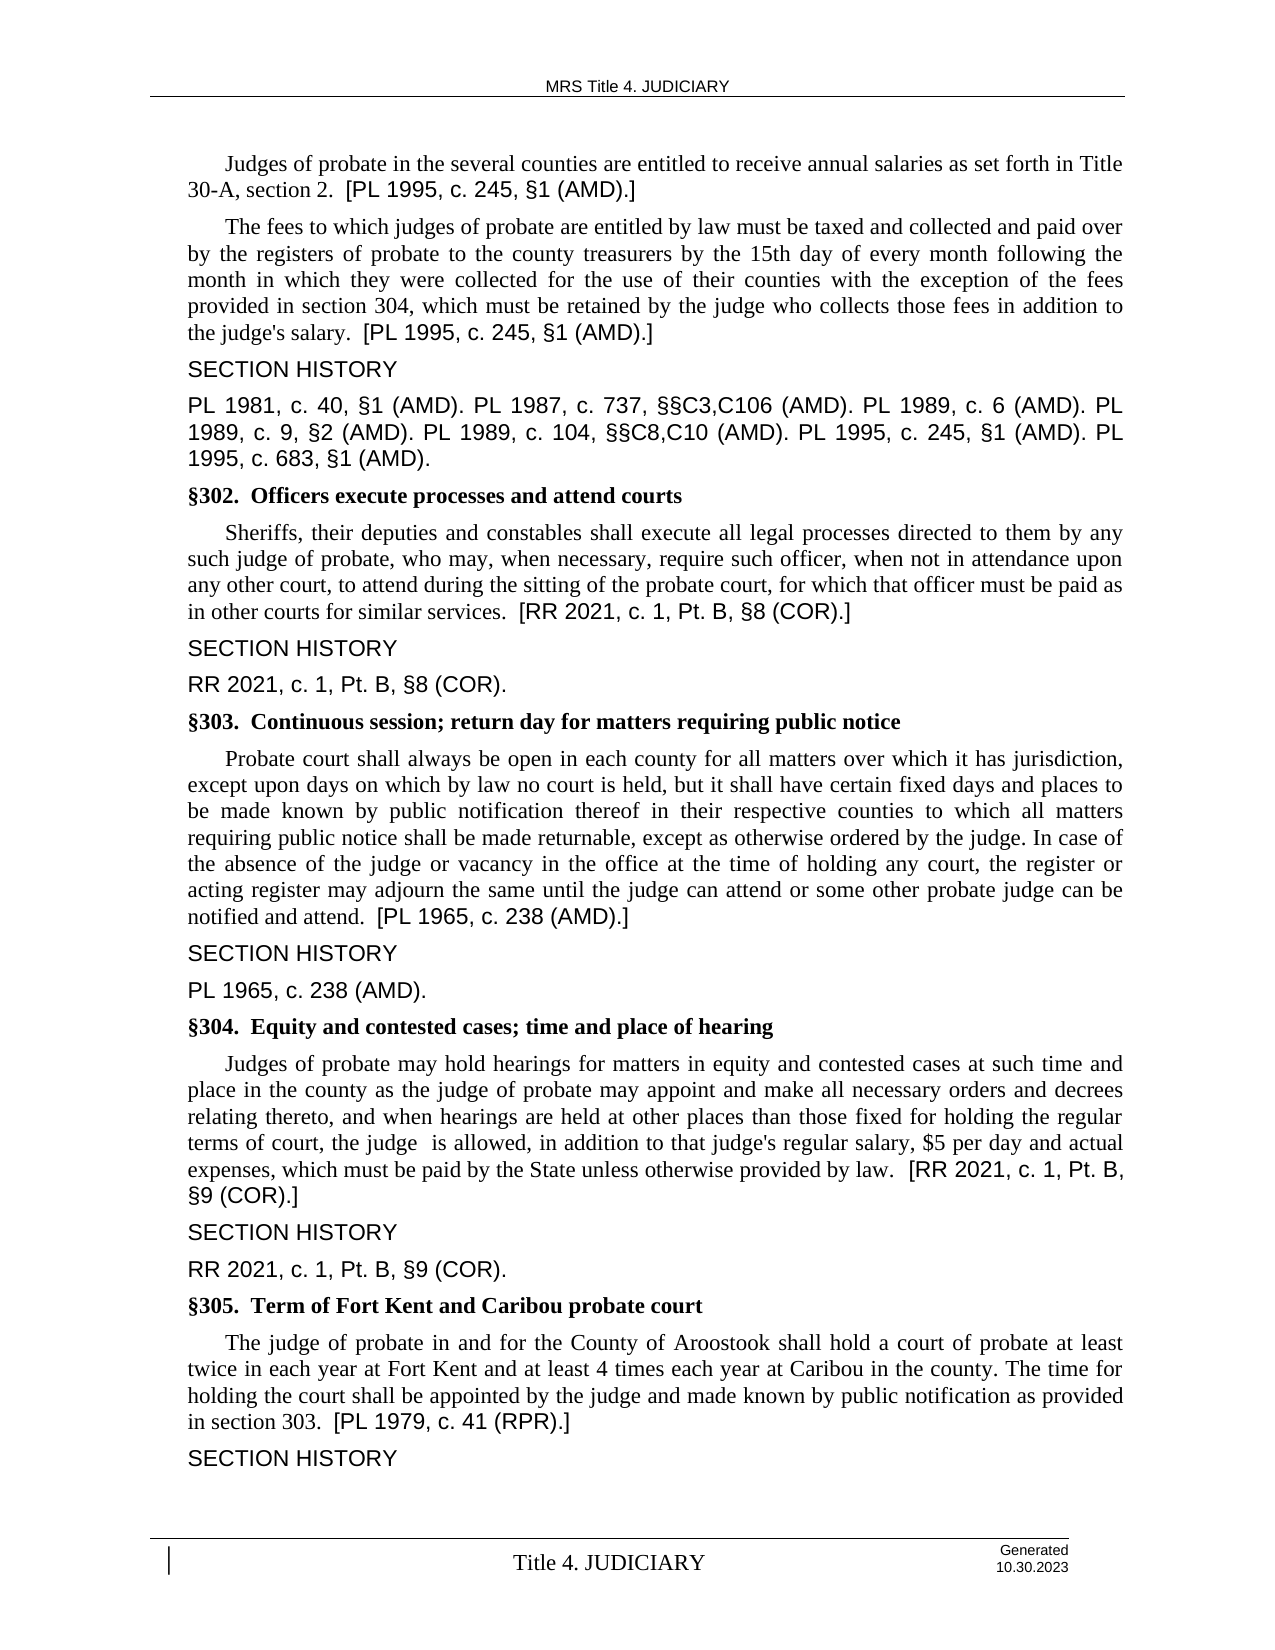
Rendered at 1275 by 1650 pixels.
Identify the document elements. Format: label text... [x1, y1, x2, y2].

text Judges of probate may hold hearings for matters in equity and contested cases at such time and place in the county as the judge of probate may appoint and make all necessary orders and decrees relating thereto, and when hearings are held at other places than those fixed for holding the regular terms of court, the judge is allowed, in addition to that judge's regular salary, $5 per day and actual expenses, which must be paid by the State unless otherwise provided by law. [RR 2021, c. 1, Pt. B, §9 (COR).] [187, 1050, 1125, 1208]
text RR 2021, c. 1, Pt. B, §8 (COR). [187, 671, 1125, 698]
text PL 1965, c. 238 (AMD). [187, 977, 1125, 1003]
text Sheriffs, their deputies and constables shall execute all legal processes directed to them by any such judge of probate, who may, when necessary, require such officer, when not in attendance upon any other court, to attend during the sitting of the probate court, for which that officer must be paid as in other courts for similar services. [RR 2021, c. 1, Pt. B, §8 (COR).] [187, 518, 1125, 624]
text SECTION HISTORY [187, 940, 1125, 966]
text PL 1981, c. 40, §1 (AMD). PL 1987, c. 737, §§C3,C106 (AMD). PL 1989, c. 6 (AMD). PL 1989, c. 9, §2 (AMD). PL 1989, c. 104, §§C8,C10 (AMD). PL 1995, c. 245, §1 (AMD). PL 1995, c. 683, §1 (AMD). [187, 392, 1125, 471]
text SECTION HISTORY [187, 634, 1125, 661]
text Probate court shall always be open in each county for all matters over which it has jurisdiction, except upon days on which by law no court is held, but it shall have certain fixed days and places to be made known by public notification thereof in their respective counties to which all matters requiring public notice shall be made returnable, except as otherwise ordered by the judge. In case of the absence of the judge or vacancy in the office at the time of holding any court, the register or acting register may adjourn the same until the judge can attend or some other probate judge can be notified and attend. [PL 1965, c. 238 (AMD).] [187, 745, 1125, 929]
text §303. Continuous session; return day for matters requiring public notice [187, 708, 1125, 734]
text The judge of probate in and for the County of Aroostook shall hold a court of probate at least twice in each year at Fort Kent and at least 4 times each year at Caribou in the county. The time for holding the court shall be appointed by the judge and made known by public notification as provided in section 303. [PL 1979, c. 41 (RPR).] [187, 1329, 1125, 1434]
text §304. Equity and contested cases; time and place of hearing [187, 1013, 1125, 1040]
text §305. Term of Fort Kent and Caribou probate court [187, 1292, 1125, 1319]
text SECTION HISTORY [187, 356, 1125, 382]
text §302. Officers execute processes and attend courts [187, 482, 1125, 508]
text SECTION HISTORY [187, 1219, 1125, 1245]
text SECTION HISTORY [187, 1445, 1125, 1471]
text Judges of probate in the several counties are entitled to receive annual salaries as set forth in Title 30‑A, section 2. [PL 1995, c. 245, §1 (AMD).] [187, 150, 1125, 203]
text RR 2021, c. 1, Pt. B, §9 (COR). [187, 1256, 1125, 1282]
text The fees to which judges of probate are entitled by law must be taxed and collected and paid over by the registers of probate to the county treasurers by the 15th day of every month following the month in which they were collected for the use of their counties with the exception of the fees provided in section 304, which must be retained by the judge who collects those fees in addition to the judge's salary. [PL 1995, c. 245, §1 (AMD).] [187, 213, 1125, 345]
